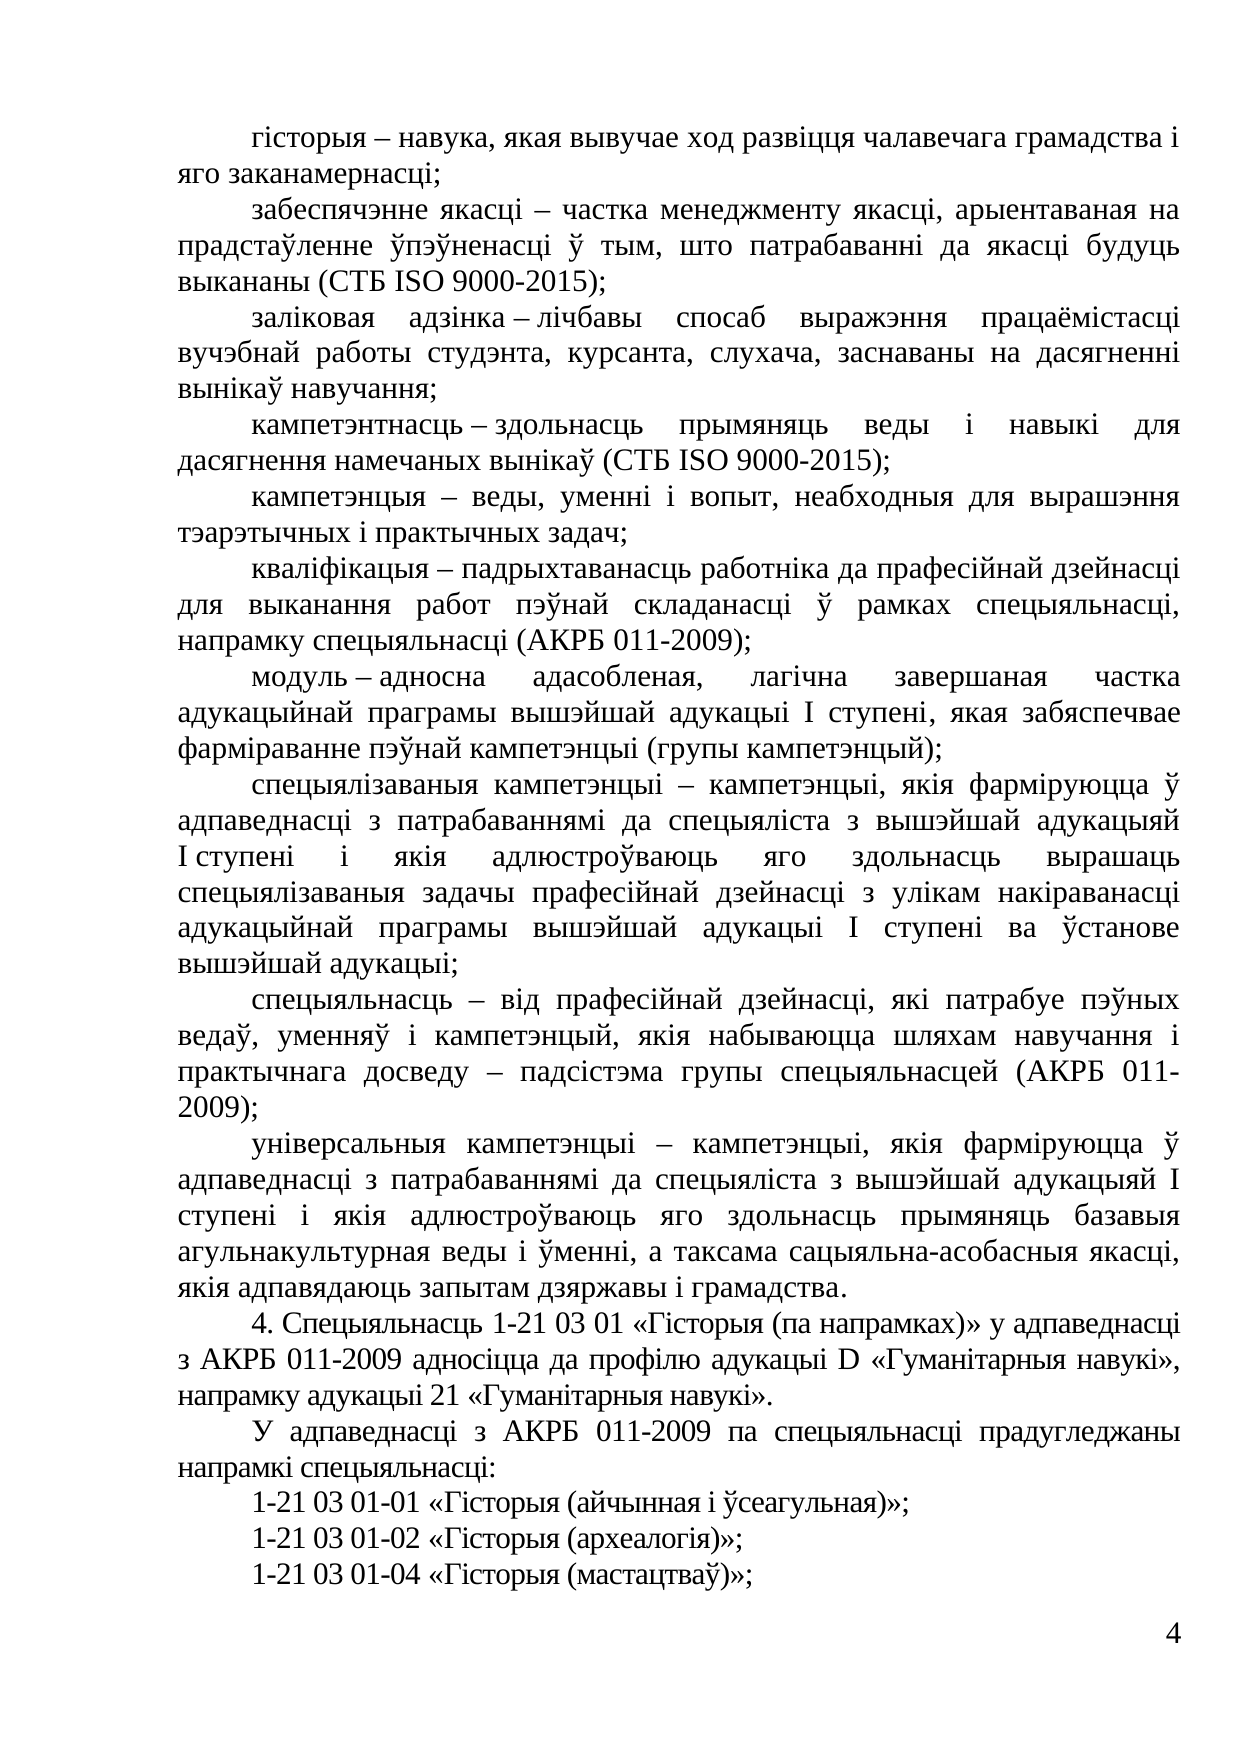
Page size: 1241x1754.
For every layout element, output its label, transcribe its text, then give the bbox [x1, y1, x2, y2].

text гісторыя – навука, якая вывучае ход развіцця чалавечага грамадства і яго заканамернасці; [177, 118, 1181, 190]
text універсальныя кампетэнцыі – кампетэнцыі, якія фарміруюцца ў адпаведнасці з патрабаваннямі да спецыяліста з вышэйшай адукацыяй I ступені і якія адлюстроўваюць яго здольнасць прымяняць базавыя агульнакультурная веды і ўменні, а таксама сацыяльна-асобасныя якасці, якія адпавядаюць запытам дзяржавы і грамадства. [177, 1124, 1181, 1304]
text 4. Спецыяльнасць 1-21 03 01 «Гісторыя (па напрамках)» у адпаведнасці з АКРБ 011-2009 адносіцца да профілю адукацыі D «Гуманітарныя навукі», напрамку адукацыі 21 «Гуманітарныя навукі». [177, 1304, 1181, 1412]
text заліковая адзінка – лічбавы спосаб выражэння працаёмістасці вучэбнай работы студэнта, курсанта, слухача, заснаваны на дасягненні вынікаў навучання; [177, 298, 1181, 406]
text У адпаведнасці з АКРБ 011-2009 па спецыяльнасці прадугледжаны напрамкі спецыяльнасці: [177, 1412, 1181, 1484]
text кваліфікацыя – падрыхтаванасць работніка да прафесійнай дзейнасці для выканання работ пэўнай складанасці ў рамках спецыяльнасці, напрамку спецыяльнасці (АКРБ 011-2009); [177, 549, 1181, 657]
text кампетэнтнасць – здольнасць прымяняць веды і навыкі для дасягнення намечаных вынікаў (СТБ ISO 9000-2015); [177, 406, 1181, 477]
text 1-21 03 01-01 «Гісторыя (айчынная і ўсеагульная)»; [177, 1484, 1181, 1520]
text кампетэнцыя – веды, уменні і вопыт, неабходныя для вырашэння тэарэтычных і практычных задач; [177, 477, 1181, 549]
text спецыяльнасць – від прафесійнай дзейнасці, які патрабуе пэўных ведаў, уменняў і кампетэнцый, якія набываюцца шляхам навучання і практычнага досведу – падсістэма групы спецыяльнасцей (АКРБ 011-2009); [177, 981, 1181, 1124]
text 1-21 03 01-02 «Гісторыя (археалогія)»; [177, 1520, 1181, 1556]
text 1-21 03 01-04 «Гісторыя (мастацтваў)»; [177, 1556, 1181, 1592]
text забеспячэнне якасці – частка менеджменту якасці, арыентаваная на прадстаўленне ўпэўненасці ў тым, што патрабаванні да якасці будуць выкананы (СТБ ISO 9000-2015); [177, 190, 1181, 298]
text модуль – адносна адасобленая, лагічна завершаная частка адукацыйнай праграмы вышэйшай адукацыі I ступені, якая забяспечвае фарміраванне пэўнай кампетэнцыі (групы кампетэнцый); [177, 657, 1181, 765]
text спецыялізаваныя кампетэнцыі – кампетэнцыі, якія фарміруюцца ў адпаведнасці з патрабаваннямі да спецыяліста з вышэйшай адукацыяй I ступені і якія адлюстроўваюць яго здольнасць вырашаць спецыялізаваныя задачы прафесійнай дзейнасці з улікам накіраванасці адукацыйнай праграмы вышэйшай адукацыі I ступені ва ўстанове вышэйшай адукацыі; [177, 765, 1181, 981]
